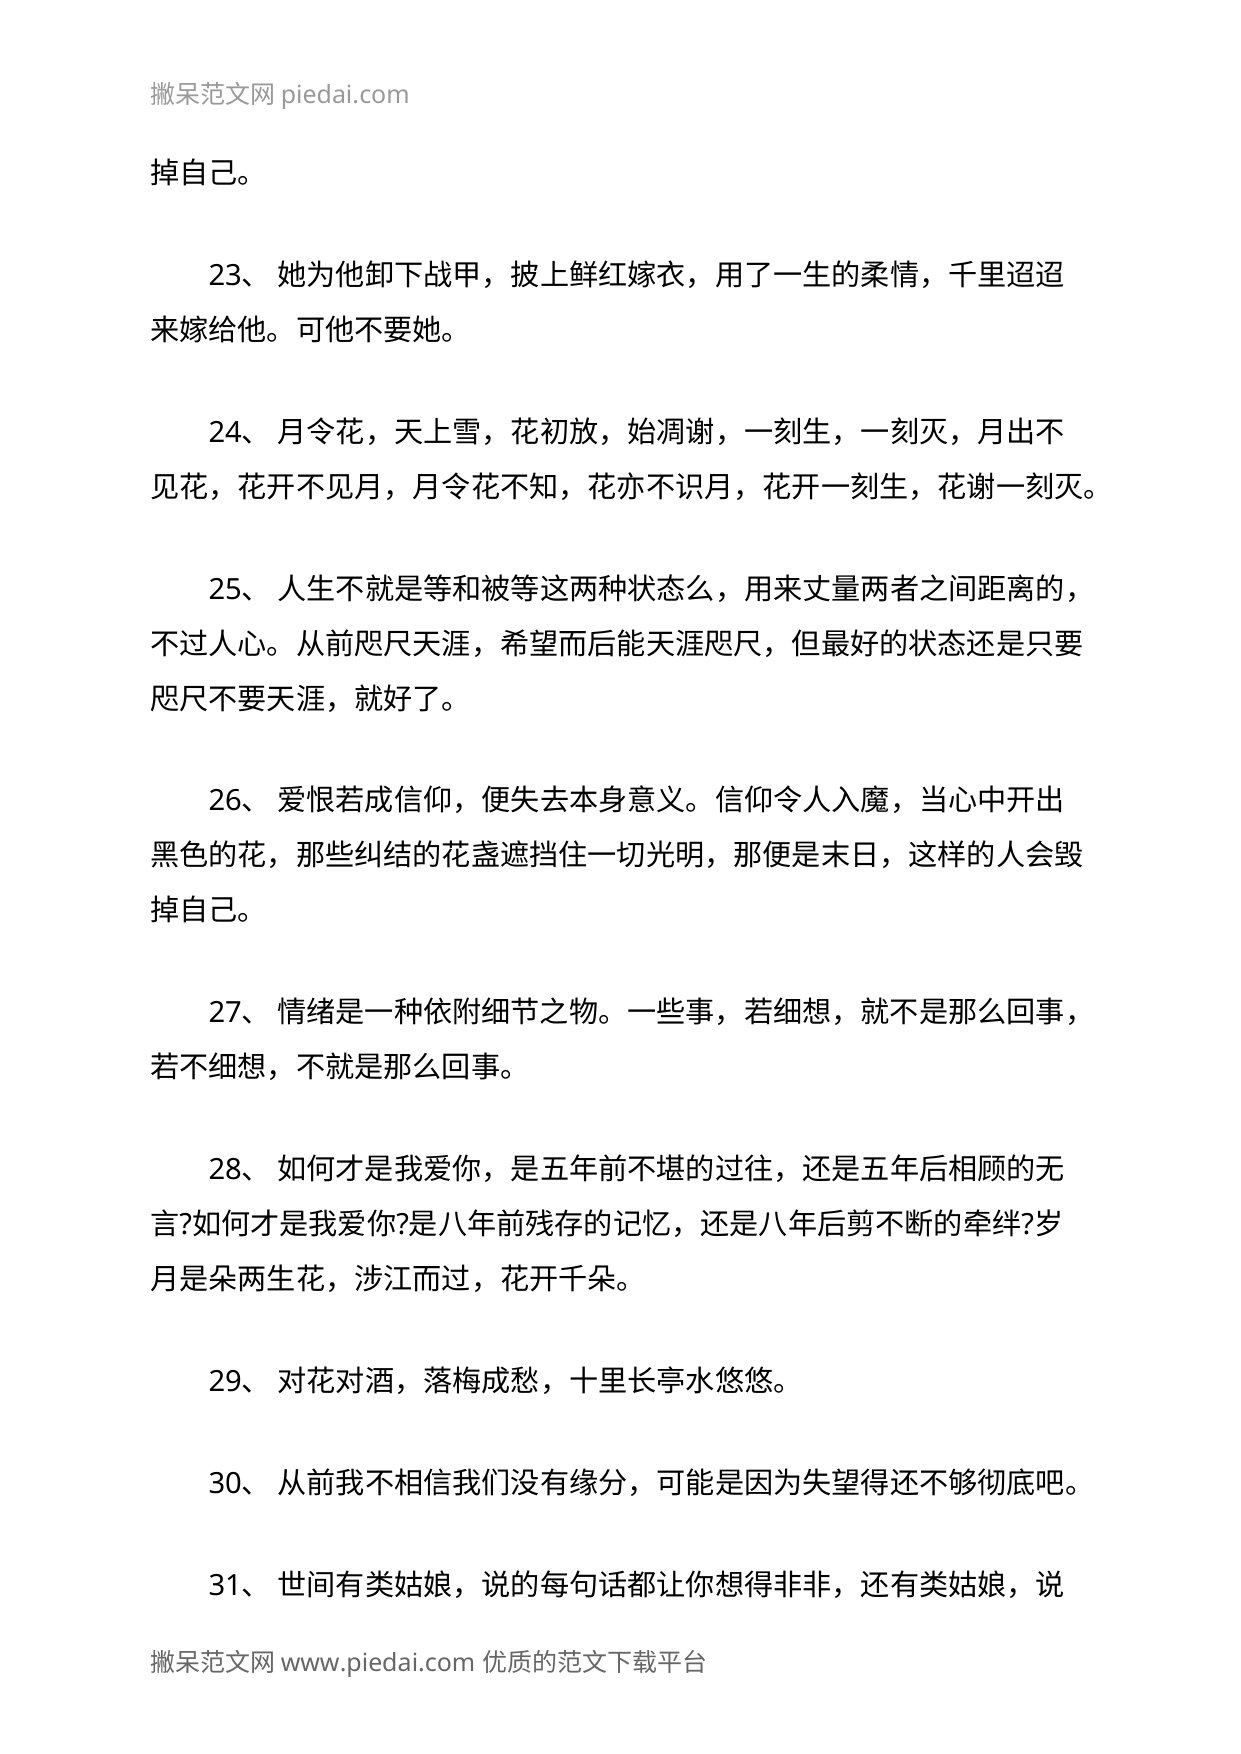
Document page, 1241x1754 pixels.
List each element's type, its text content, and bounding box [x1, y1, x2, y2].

text 26、 爱恨若成信仰，便失去本身意义。信仰令人入魔，当心中开出黑色的花，那些纠结的花盏遮挡住一切光明，那便是末日，这样的人会毁掉自己。 [150, 777, 1090, 929]
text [150, 1561, 1090, 1603]
text 29、 对花对酒，落梅成愁，十里长亭水悠悠。 [150, 1357, 1090, 1399]
text 24、 月令花，天上雪，花初放，始凋谢，一刻生，一刻灭，月出不见花，花开不见月，月令花不知，花亦不识月，花开一刻生，花谢一刻灭。 [150, 408, 1090, 506]
text 30、 从前我不相信我们没有缘分，可能是因为失望得还不够彻底吧。 [150, 1459, 1090, 1502]
text 25、 人生不就是等和被等这两种状态么，用来丈量两者之间距离的，不过人心。从前咫尺天涯，希望而后能天涯咫尺，但最好的状态还是只要咫尺不要天涯，就好了。 [150, 565, 1090, 717]
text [150, 150, 1090, 192]
text 23、 她为他卸下战甲，披上鲜红嫁衣，用了一生的柔情，千里迢迢来嫁给他。可他不要她。 [150, 252, 1090, 349]
text 27、 情绪是一种依附细节之物。一些事，若细想，就不是那么回事，若不细想，不就是那么回事。 [150, 989, 1090, 1086]
text 28、 如何才是我爱你，是五年前不堪的过往，还是五年后相顾的无言?如何才是我爱你?是八年前残存的记忆，还是八年后剪不断的牵绊?岁月是朵两生花，涉江而过，花开千朵。 [150, 1145, 1090, 1298]
